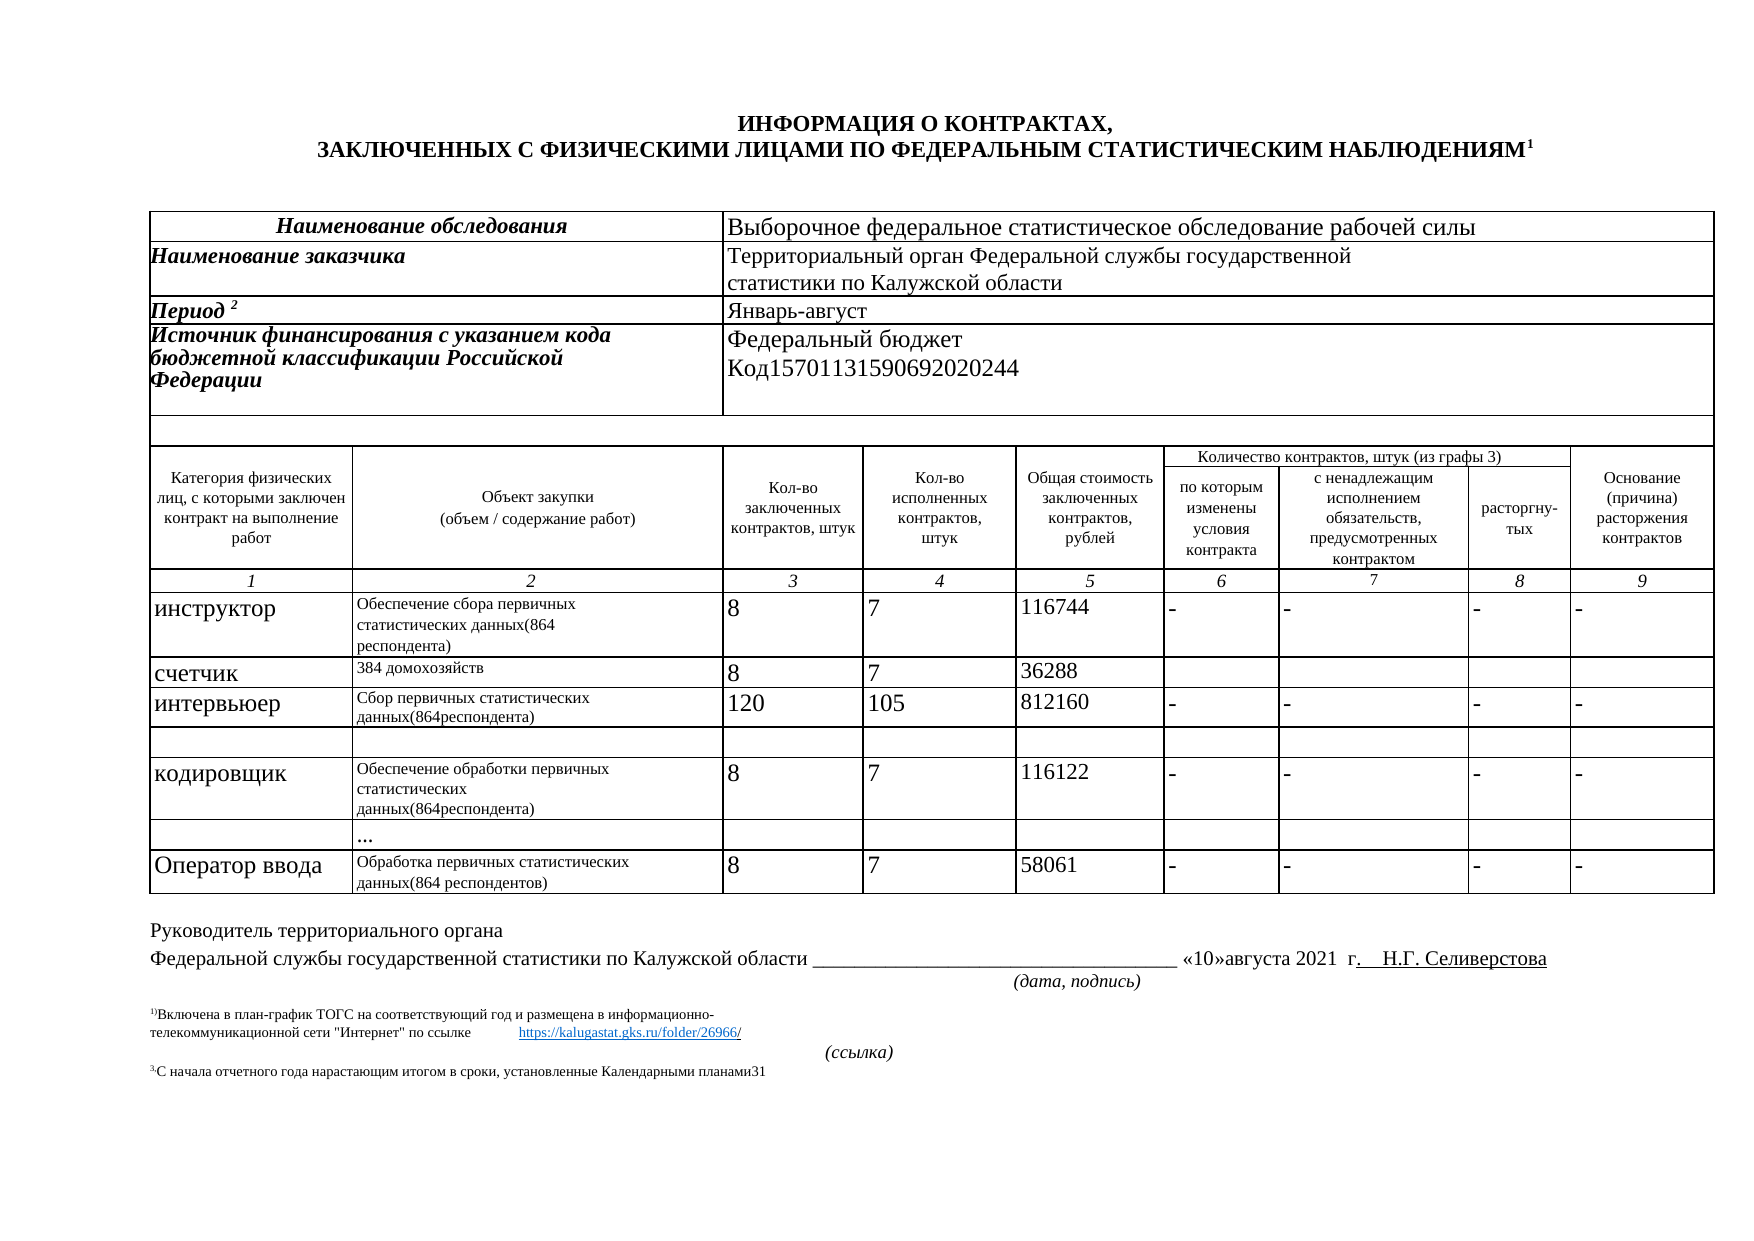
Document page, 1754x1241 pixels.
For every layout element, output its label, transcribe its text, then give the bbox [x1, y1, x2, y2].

table_cell 7 [864, 658, 1015, 686]
table_cell ... [353, 820, 722, 849]
table_cell - [1571, 851, 1713, 893]
table_cell Количество контрактов, штук (из графы 3) [1165, 447, 1570, 466]
table_cell Федеральный бюджет Код15701131590692020244 [724, 325, 1713, 414]
table_cell [1017, 728, 1163, 757]
text (дата, подпись) [750, 970, 1329, 992]
table_cell интервьюер [151, 688, 352, 726]
table_cell расторгну- тых [1469, 467, 1570, 568]
table_cell 6 [1165, 570, 1278, 591]
table_cell - [1469, 688, 1570, 726]
table_cell [1469, 728, 1570, 757]
table_cell [1469, 820, 1570, 849]
table_cell Категория физических лиц, с которыми заключен контракт на выполнение работ [151, 447, 352, 568]
table_cell - [1469, 851, 1570, 893]
text (ссылка) [750, 1041, 1695, 1063]
table_cell - [1571, 758, 1713, 819]
table_cell - [1469, 593, 1570, 656]
table_cell с ненадлежащим исполнением обязательств, предусмотренных контрактом [1280, 467, 1468, 568]
table_cell счетчик [151, 658, 352, 686]
table_cell [151, 728, 352, 757]
table_cell [1571, 658, 1713, 686]
table_cell Период 2 [151, 297, 722, 323]
table_cell 4 [864, 570, 1015, 591]
table_cell [1280, 658, 1468, 686]
table_cell 8 [724, 758, 862, 819]
table_cell 116122 [1017, 758, 1163, 819]
table_cell [1469, 658, 1570, 686]
table_cell - [1165, 758, 1278, 819]
table_cell Общая стоимость заключенных контрактов, рублей [1017, 447, 1163, 568]
table_cell Обработка первичных статистических данных(864 респондентов) [353, 851, 722, 893]
table_cell [724, 728, 862, 757]
table_cell Наименование заказчика [151, 242, 722, 295]
table_cell инструктор [151, 593, 352, 656]
table_cell [1280, 728, 1468, 757]
table_cell - [1165, 593, 1278, 656]
text ИНФОРМАЦИЯ О КОНТРАКТАХ, ЗАКЛЮЧЕННЫХ С ФИЗИЧЕСКИМИ ЛИЦАМИ ПО ФЕДЕРАЛЬНЫМ СТАТИСТИЧЕСКИМ НАБЛЮДЕНИЯМ1 [150, 111, 1700, 163]
table_cell [1469, 242, 1713, 295]
table_cell [864, 728, 1015, 757]
table_cell Кол-во заключенных контрактов, штук [724, 447, 862, 568]
table_cell 8 [724, 658, 862, 686]
table_cell [1017, 820, 1163, 849]
table_cell - [1280, 758, 1468, 819]
table_cell Январь-август [724, 297, 1713, 323]
text 1)Включена в план-график ТОГС на соответствующий год и размещена в информационно- телекоммуникационной сети "Интернет" по ссылке https://kalugastat.gks.ru/folder/26966/ [150, 1005, 1332, 1041]
table_cell Источник финансирования с указанием кода бюджетной классификации Российской Федерации [151, 325, 722, 414]
table_cell 105 [864, 688, 1015, 726]
table_cell [864, 820, 1015, 849]
table_cell 7 [864, 758, 1015, 819]
table_cell [353, 728, 722, 757]
table_cell - [1280, 593, 1468, 656]
text 3,С начала отчетного года нарастающим итогом в сроки, установленные Календарными планами31 [150, 1063, 1695, 1079]
table_cell 812160 [1017, 688, 1163, 726]
table_cell - [1571, 593, 1713, 656]
table_cell кодировщик [151, 758, 352, 819]
table_cell 7 [864, 593, 1015, 656]
table_cell Объект закупки (объем / содержание работ) [353, 447, 722, 568]
table_cell [1571, 728, 1713, 757]
table_cell 384 домохозяйств [353, 658, 722, 686]
table_cell 2 [353, 570, 722, 591]
table_cell 7 [864, 851, 1015, 893]
table_cell Основание (причина) расторжения контрактов [1571, 447, 1713, 568]
table_header Наименование обследования [151, 212, 722, 241]
table_cell по которым изменены условия контракта [1165, 467, 1278, 568]
table_cell 8 [724, 593, 862, 656]
table_cell Обеспечение обработки первичных статистических данных(864респондента) [353, 758, 722, 819]
table_cell [1571, 820, 1713, 849]
table_cell Кол-во исполненных контрактов, штук [864, 447, 1015, 568]
text Руководитель территориального органа [150, 918, 1695, 942]
table_cell [151, 820, 352, 849]
table_cell [151, 416, 1713, 445]
table_cell Оператор ввода [151, 851, 352, 893]
table_cell 9 [1571, 570, 1713, 591]
table_cell - [1165, 851, 1278, 893]
table_cell [724, 820, 862, 849]
table_cell [1165, 658, 1278, 686]
table_cell - [1571, 688, 1713, 726]
table_cell 8 [1469, 570, 1570, 591]
table_cell - [1469, 758, 1570, 819]
table_cell [1165, 728, 1278, 757]
table_cell 3 [724, 570, 862, 591]
table_cell - [1165, 688, 1278, 726]
table_cell 1 [151, 570, 352, 591]
table_cell 58061 [1017, 851, 1163, 893]
table_cell - [1280, 688, 1468, 726]
table_cell Территориальный орган Федеральной службы государственной статистики по Калужской области [724, 242, 1468, 295]
table_cell Сбор первичных статистических данных(864респондента) [353, 688, 722, 726]
table_cell [1280, 820, 1468, 849]
table_cell 116744 [1017, 593, 1163, 656]
table_cell [1165, 820, 1278, 849]
table_cell 120 [724, 688, 862, 726]
text Федеральной службы государственной статистики по Калужской области ___________________________________ «10»августа 2021 г. Н.Г. Селиверстова [150, 946, 1695, 970]
table_cell 7 [1280, 570, 1468, 591]
table_header Выборочное федеральное статистическое обследование рабочей силы [724, 212, 1713, 241]
table_cell Обеспечение сбора первичных статистических данных(864 респондента) [353, 593, 722, 656]
table_cell 8 [724, 851, 862, 893]
table_cell 5 [1017, 570, 1163, 591]
table_cell 36288 [1017, 658, 1163, 686]
table_cell - [1280, 851, 1468, 893]
